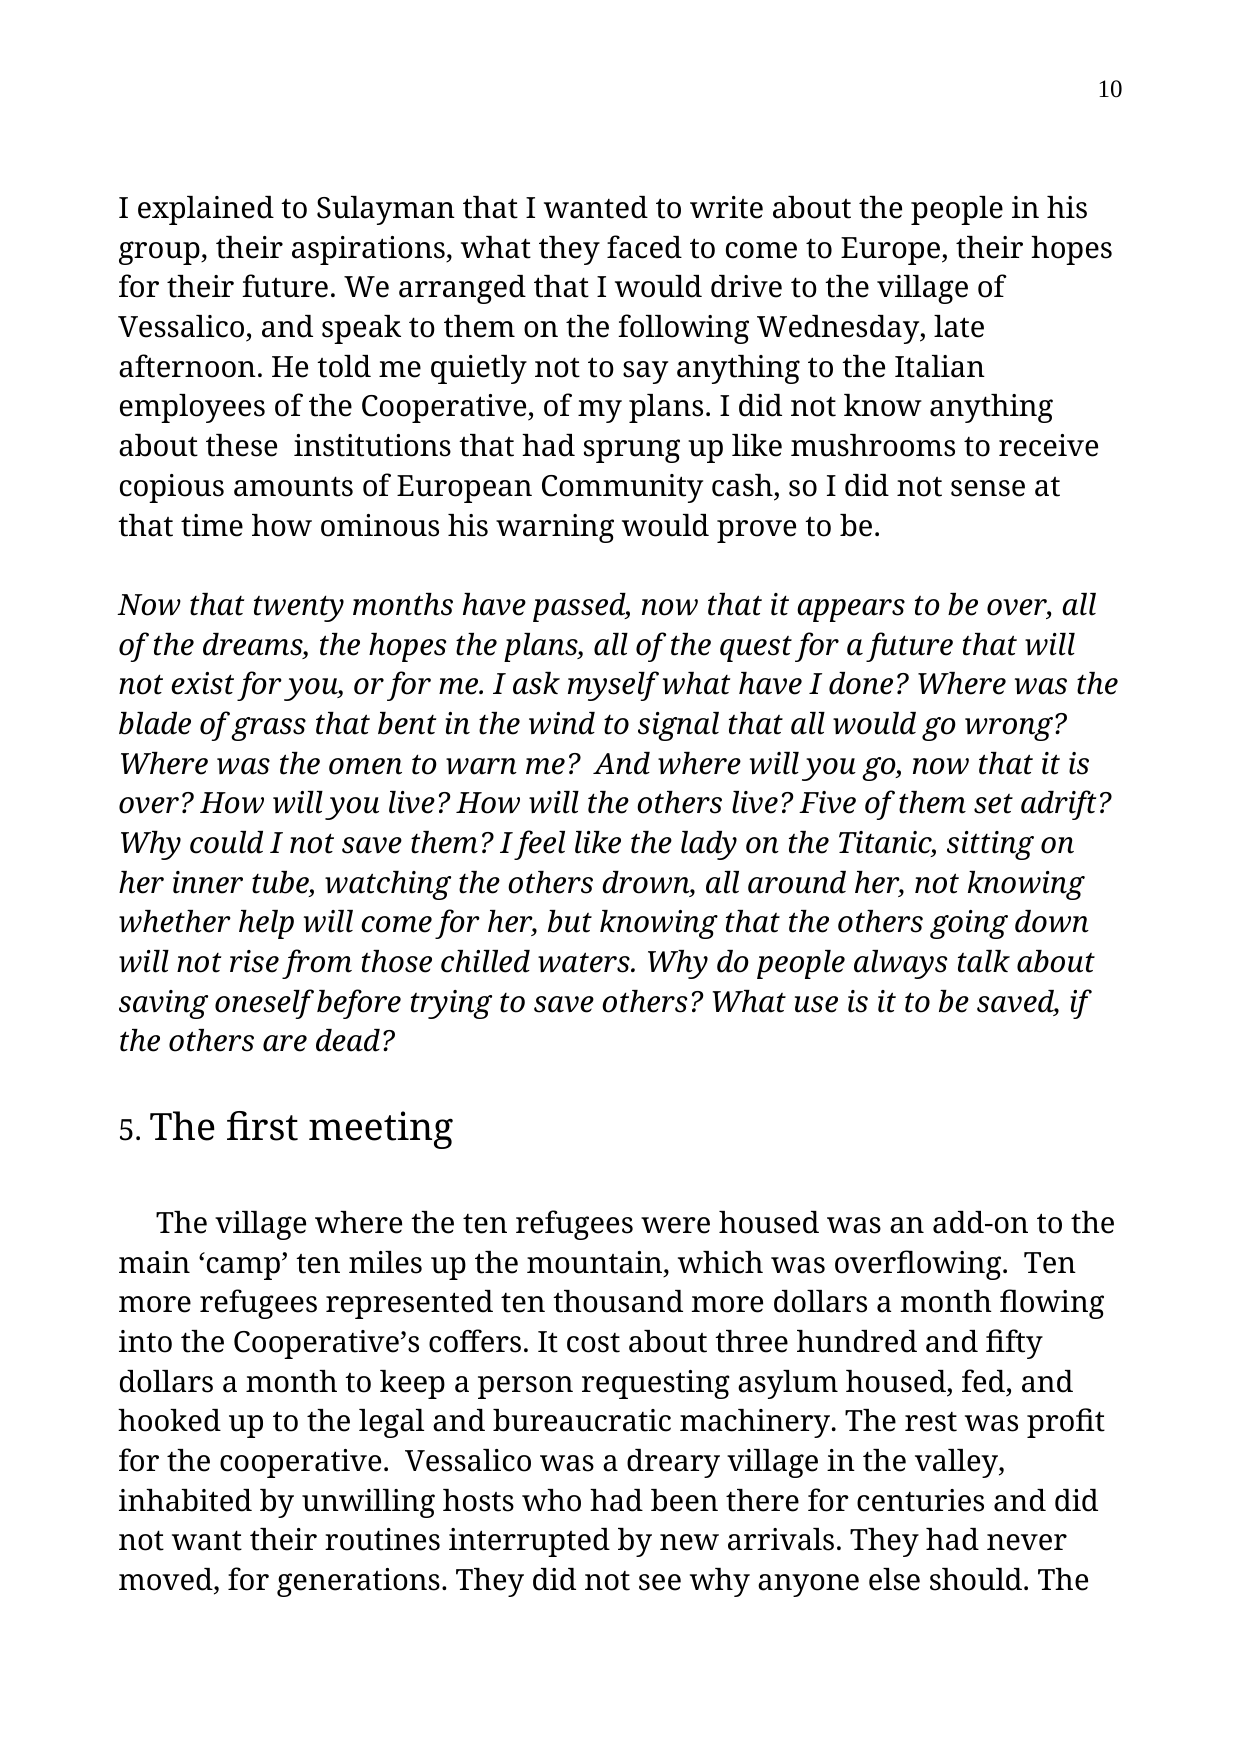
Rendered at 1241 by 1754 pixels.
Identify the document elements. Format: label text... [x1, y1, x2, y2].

text 5. The first meeting [118, 1100, 1122, 1151]
text Now that twenty months have passed, now that it appears to be over, all of the dreams, the hopes the plans, all of the quest for a future that will not exist for you, or for me. I ask myself what have I done? Where was the blade of grass that bent in the wind to signal that all would go wrong? Where was the omen to warn me? And where will you go, now that it is over? How will you live? How will the others live? Five of them set adrift? Why could I not save them? I feel like the lady on the Titanic, sitting on her inner tube, watching the others drown, all around her, not knowing whether help will come for her, but knowing that the others going down will not rise from those chilled waters. Why do people always talk about saving oneself before trying to save others? What use is it to be saved, if the others are dead? [118, 584, 1122, 1060]
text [118, 1202, 1122, 1599]
text I explained to Sulayman that I wanted to write about the people in his group, their aspirations, what they faced to come to Europe, their hopes for their future. We arranged that I would drive to the village of Vessalico, and speak to them on the following Wednesday, late afternoon. He told me quietly not to say anything to the Italian employees of the Cooperative, of my plans. I did not know anything about these institutions that had sprung up like mushrooms to receive copious amounts of European Community cash, so I did not sense at that time how ominous his warning would prove to be. [118, 187, 1122, 544]
